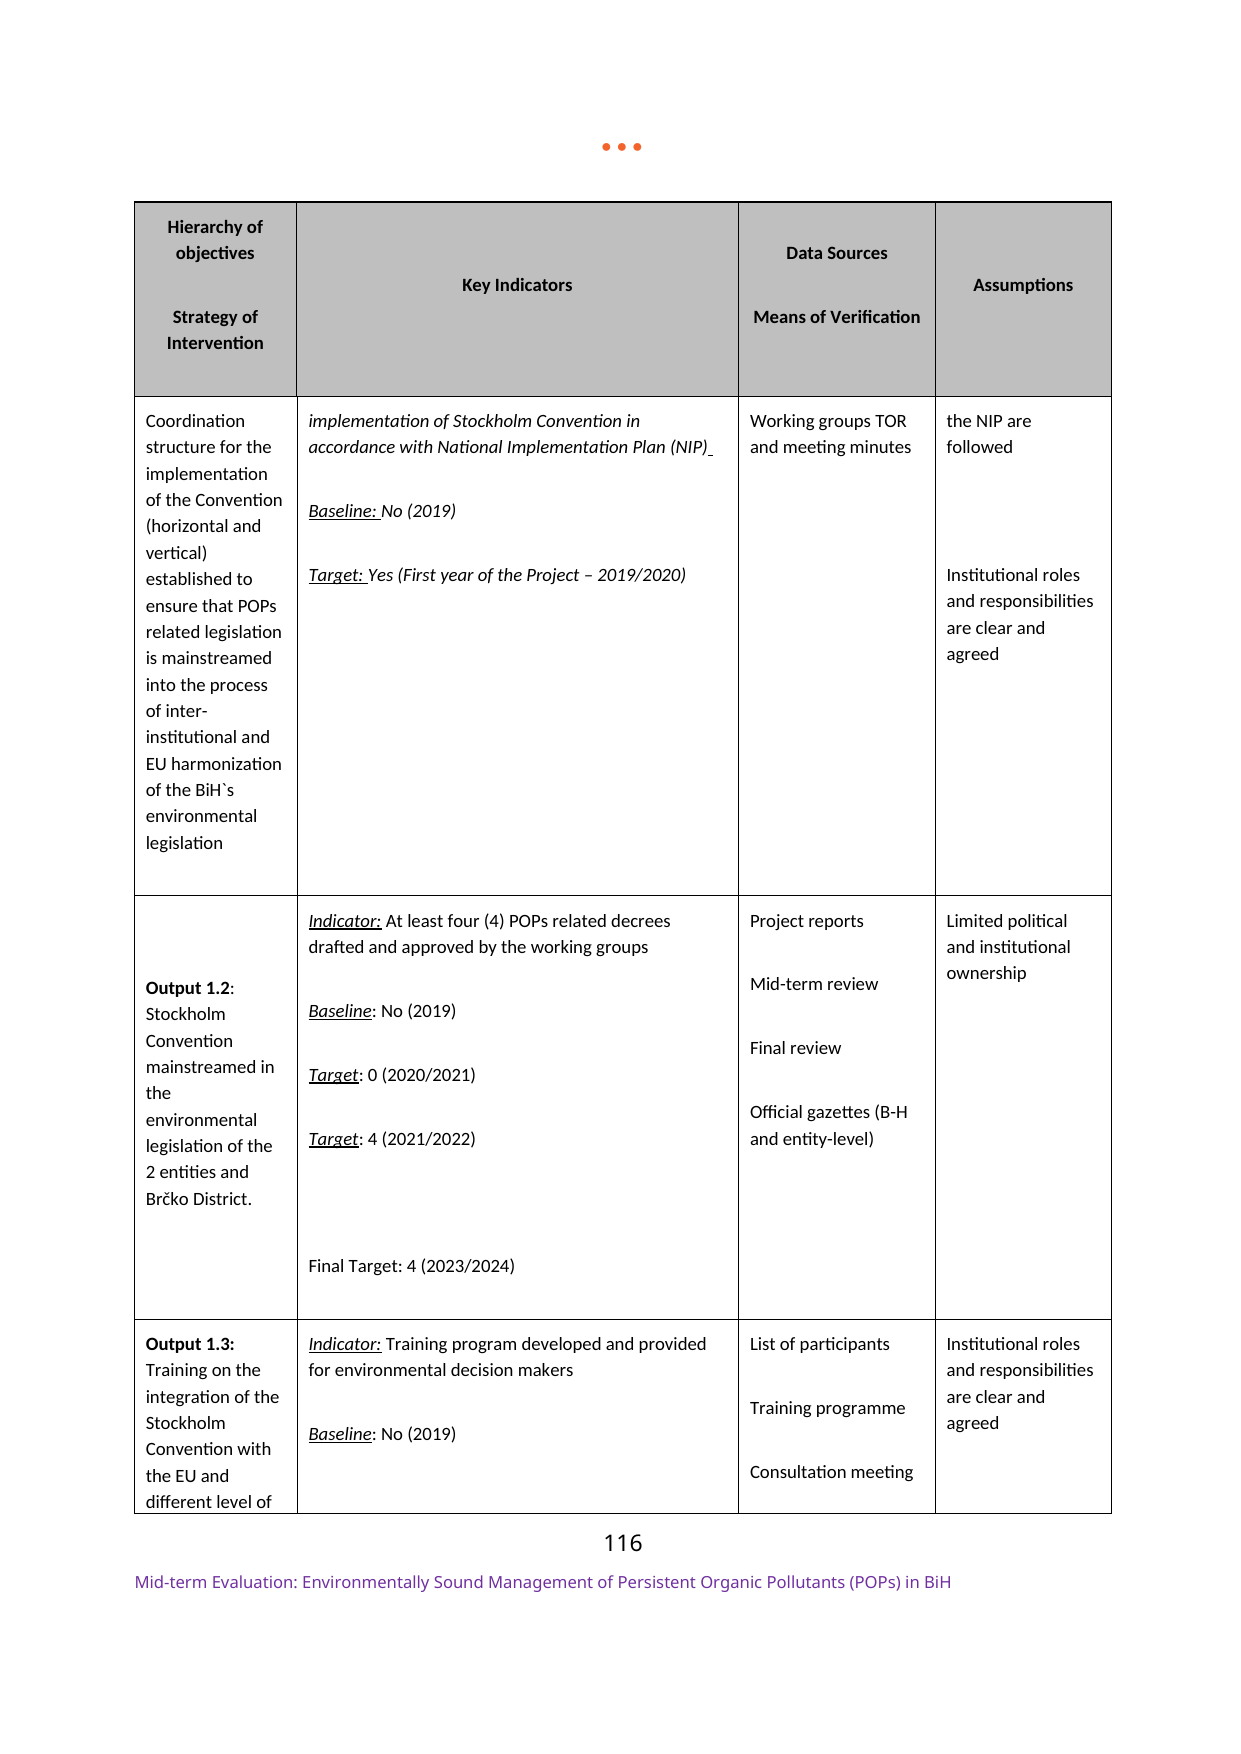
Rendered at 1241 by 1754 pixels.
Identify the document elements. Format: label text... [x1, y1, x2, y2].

table_header Hierarchy of objectives Strategy of Intervention [135, 203, 296, 396]
table_header Assumptions [936, 203, 1111, 396]
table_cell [135, 1320, 297, 1513]
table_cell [739, 397, 935, 895]
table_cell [135, 397, 297, 895]
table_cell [298, 1320, 738, 1513]
table_cell Indicator: At least four (4) POPs related decrees drafted and approved by the working groups Baseline: No (2019) Target: 0 (2020/2021) Target: 4 (2021/2022) Final Target: 4 (2023/2024) [298, 896, 738, 1319]
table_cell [298, 397, 738, 895]
table_header Key Indicators [297, 203, 738, 396]
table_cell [739, 1320, 935, 1513]
table_cell Output 1.2: Stockholm Convention mainstreamed in the environmental legislation of the 2 entities and Brčko District. [135, 896, 297, 1319]
table_cell Limited political and institutional ownership [936, 896, 1111, 1319]
table_cell Project reports Mid-term review Final review Official gazettes (B-H and entity-level) [739, 896, 935, 1319]
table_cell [936, 1320, 1111, 1513]
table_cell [936, 397, 1111, 895]
table_header Data Sources Means of Verification [739, 203, 935, 396]
